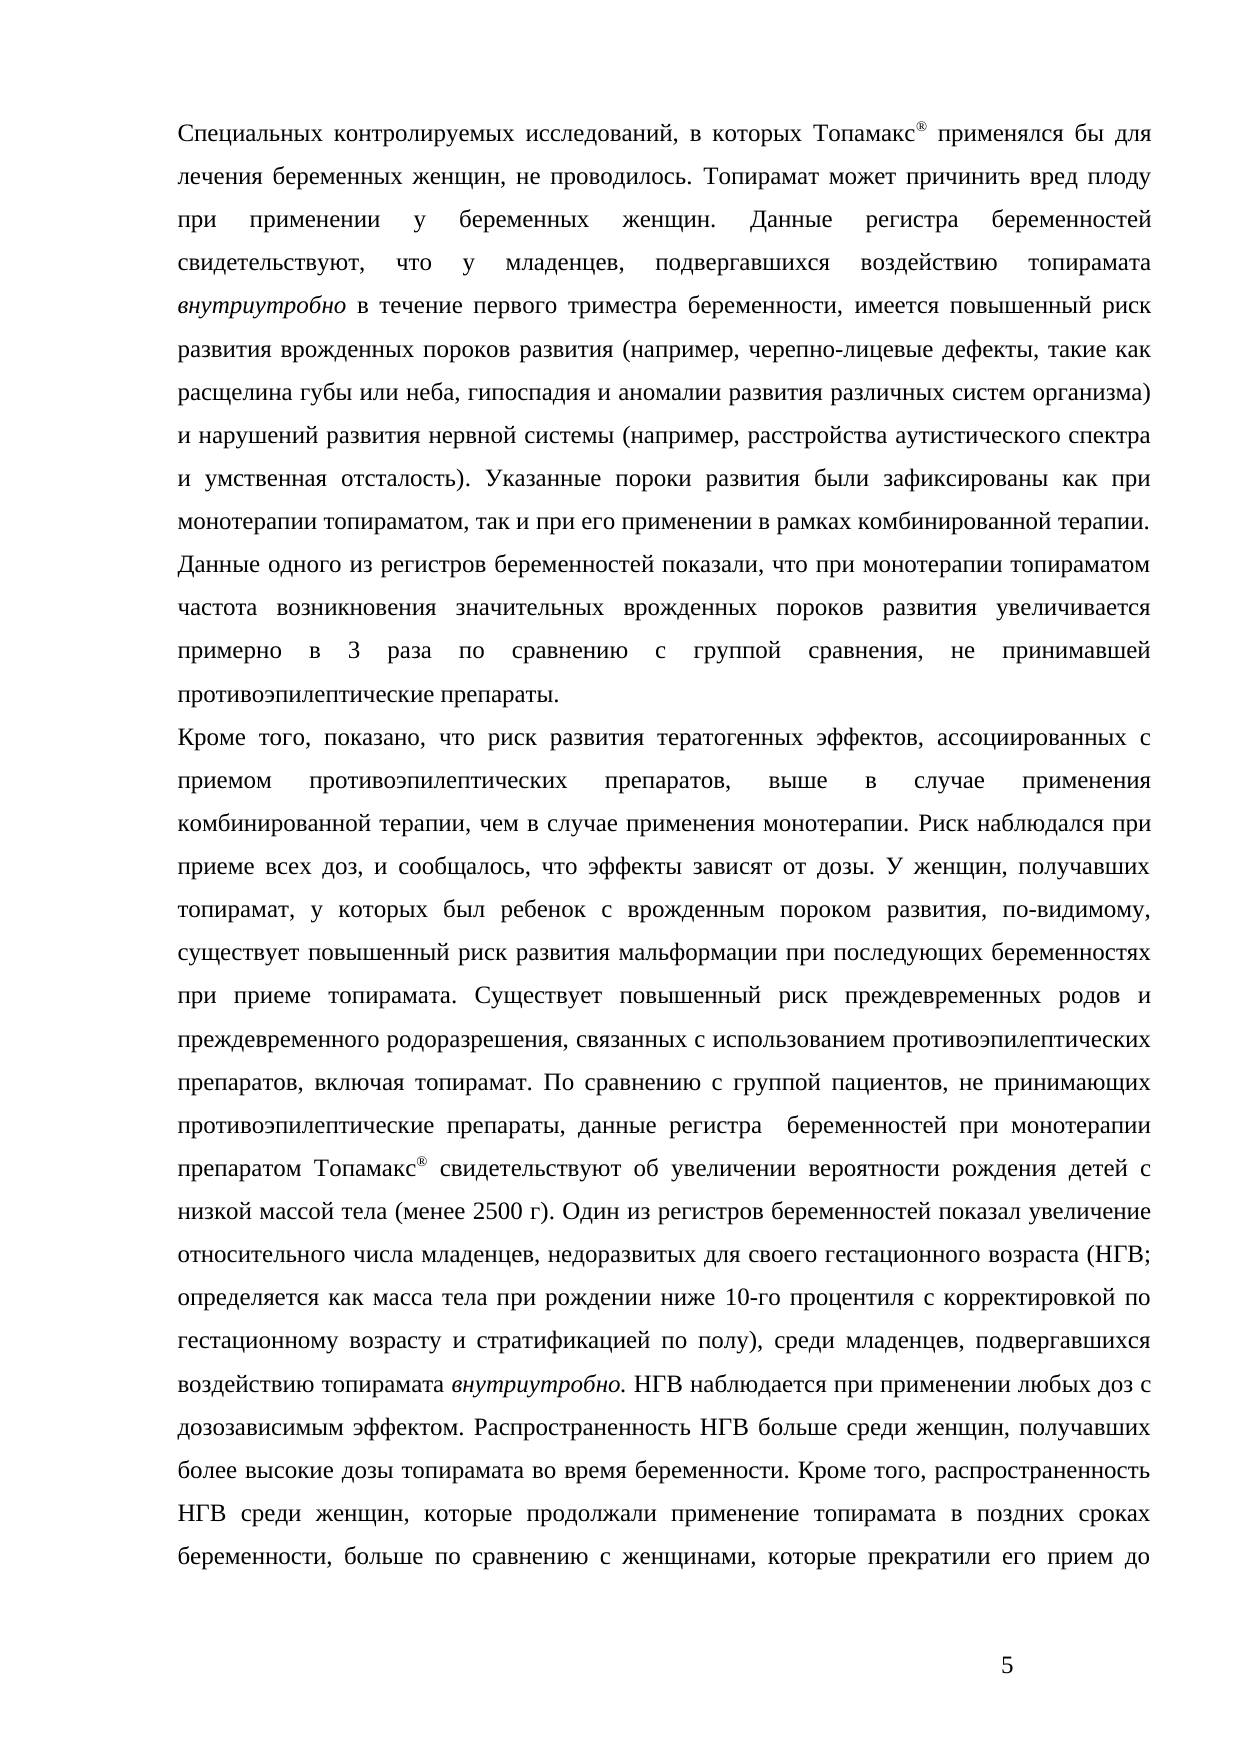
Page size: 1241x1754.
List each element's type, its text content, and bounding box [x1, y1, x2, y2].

text Данные одного из регистров беременностей показали, что при монотерапии топираматом частота возникновения значительных врожденных пороков развития увеличивается примерно в 3 раза по сравнению с группой сравнения, не принимавшей противоэпилептические препараты. [177, 549, 1152, 707]
text Специальных контролируемых исследований, в которых Топамакс® применялся бы для лечения беременных женщин, не проводилось. Топирамат может причинить вред плоду при применении у беременных женщин. Данные регистра беременностей свидетельствуют, что у младенцев, подвергавшихся воздействию топирамата внутриутробно в течение первого триместра беременности, имеется повышенный риск развития врожденных пороков развития (например, черепно-лицевые дефекты, такие как расщелина губы или неба, гипоспадия и аномалии развития различных систем организма) и нарушений развития нервной системы (например, расстройства аутистического спектра и умственная отсталость). Указанные пороки развития были зафиксированы как при монотерапии топираматом, так и при его применении в рамках комбинированной терапии. [177, 118, 1152, 535]
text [177, 722, 1152, 1570]
